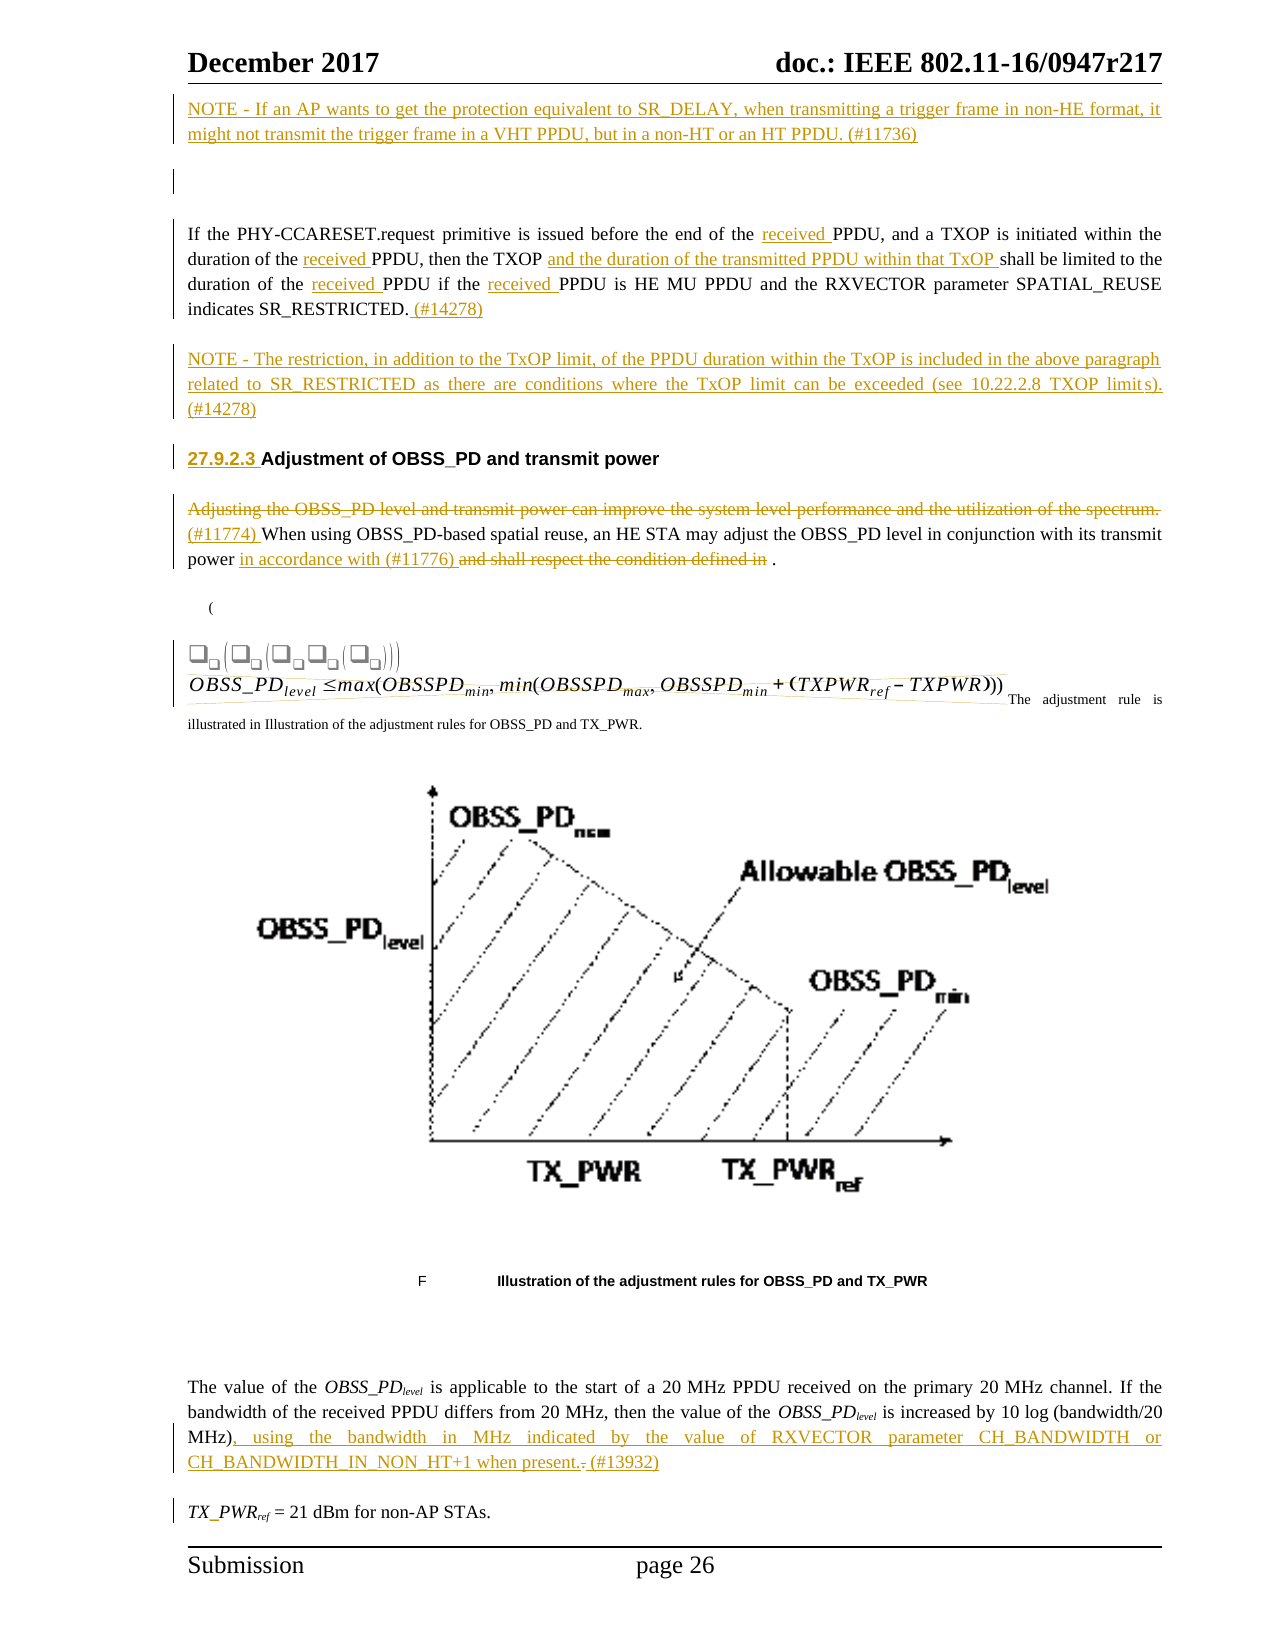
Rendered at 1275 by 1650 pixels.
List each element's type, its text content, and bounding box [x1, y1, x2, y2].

text The adjustment rule is illustrated in Figure 27-9 (Illustration of the adjustment rules for OBSS_PD and TX_PWR). [187, 640, 1162, 732]
text When using OBSS_PD-based spatial reuse, an HE STA may(#9728) adjust the OBSS_PD level in conjunction with its transmit power Equation (27-3).(#5489, #9315) [187, 494, 1162, 569]
text The value of the OBSS_PDlevel is applicable to the start of a 20 MHz PPDU received on the primary 20 MHz channel. If the bandwidth of the received PPDU differs from 20 MHz, then the value of the OBSS_PDlevel is increased by 10 log (bandwidth/20 MHz) [187, 1372, 1162, 1472]
text If the PHY-CCARESET.request(#7118) primitive is issued before the end of the PPDU, and a TXOP is initiated within the duration of the PPDU, then the TXOP shall be limited to the duration of the PPDU if the PPDU is HE MU PPDU and the RXVECTOR parameter SPATIAL_REUSE indicates SR_RESTRICTED. [187, 219, 1162, 319]
table_cell Illustration of the adjustment rules for OBSS_PD and TX_PWR [217, 1227, 1133, 1297]
table_header [217, 758, 1133, 1227]
text TXPWRref = 21 dBm for non-AP STAs. [187, 1497, 1162, 1522]
text Adjustment of OBSS_PD and transmit power [187, 444, 1162, 469]
